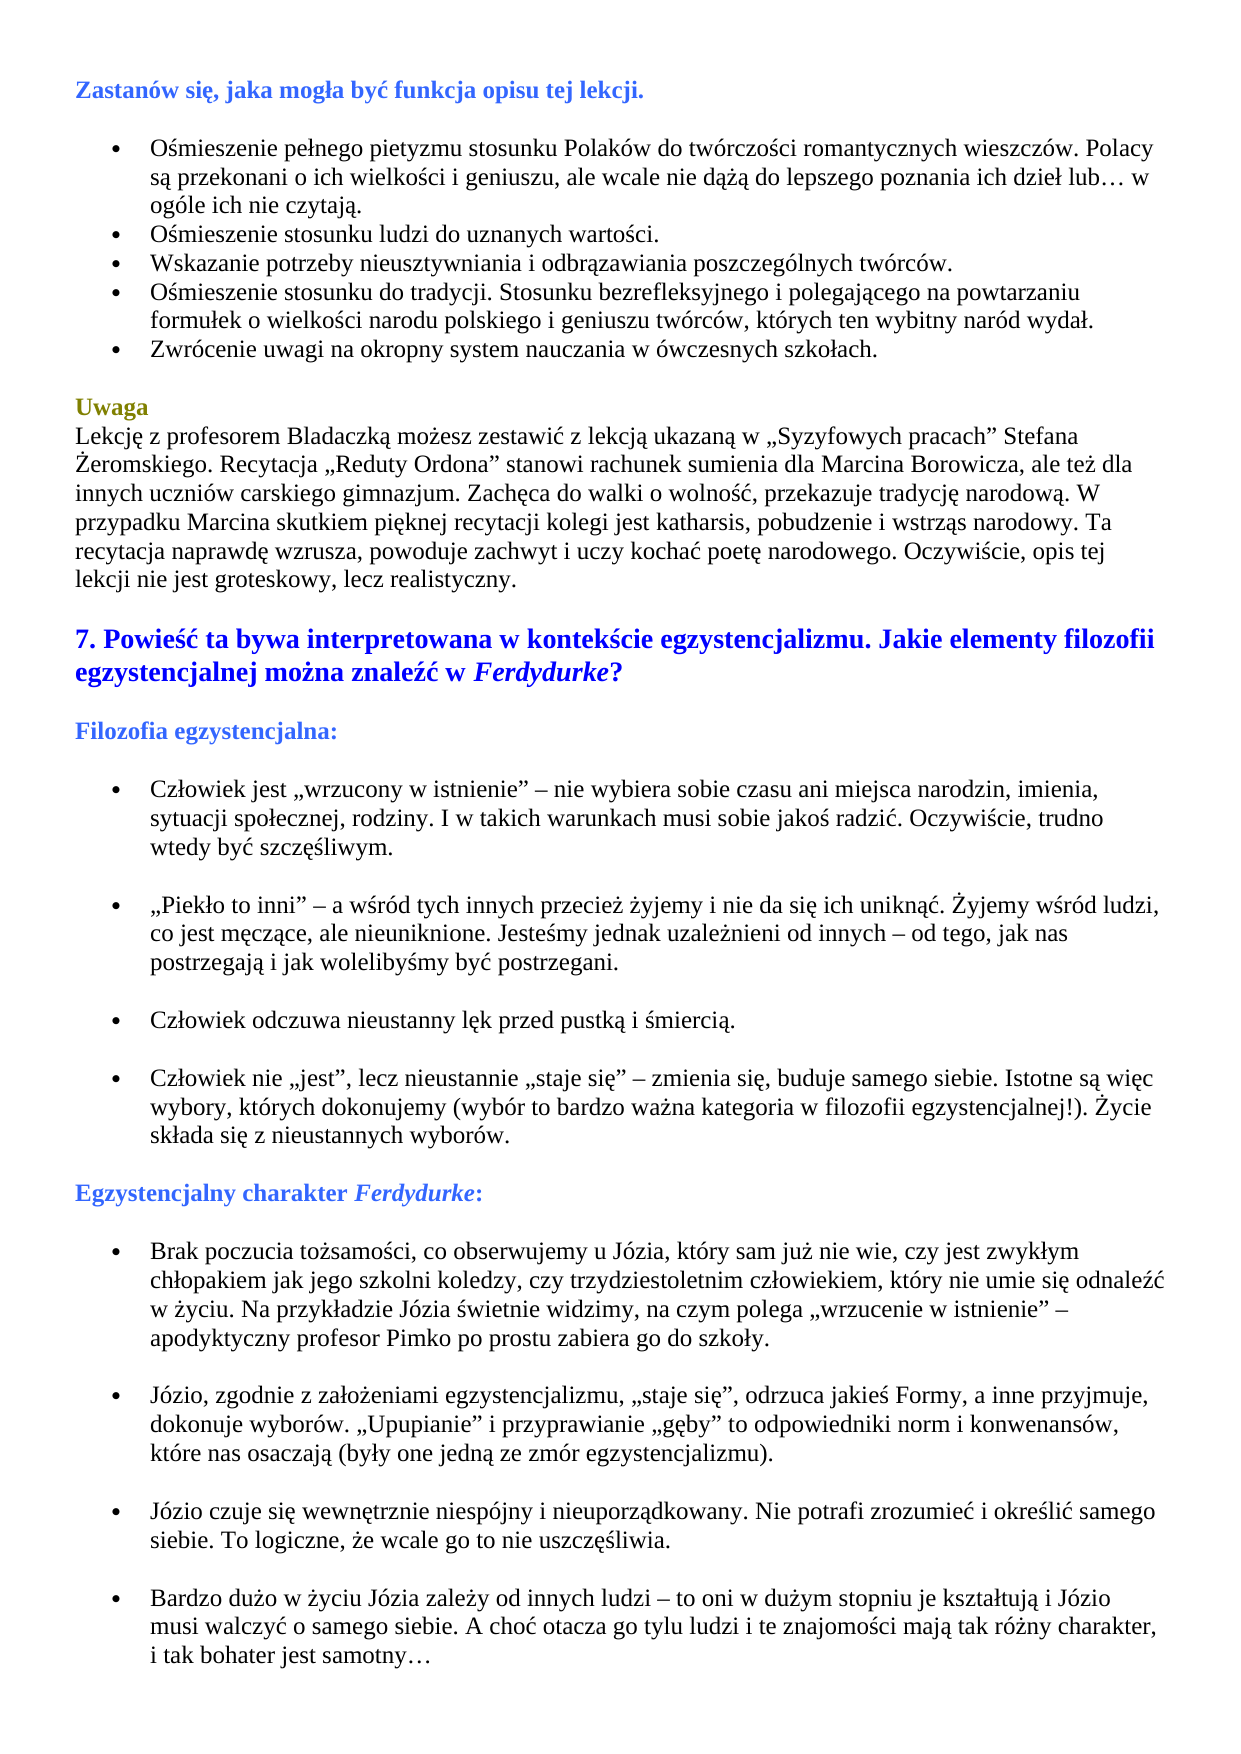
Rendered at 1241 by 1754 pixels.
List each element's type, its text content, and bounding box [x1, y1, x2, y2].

list Ośmieszenie stosunku do tradycji. Stosunku bezrefleksyjnego i polegającego na powtarzaniu formułek o wielkości narodu polskiego i geniuszu twórców, których ten wybitny naród wydał. [112, 277, 1165, 334]
text Zastanów się, jaka mogła być funkcja opisu tej lekcji. [75, 75, 1165, 104]
list Człowiek nie „jest”, lecz nieustannie „staje się” – zmienia się, buduje samego siebie. Istotne są więc wybory, których dokonujemy (wybór to bardzo ważna kategoria w filozofii egzystencjalnej!). Życie składa się z nieustannych wyborów. [112, 1063, 1165, 1149]
list Józio, zgodnie z założeniami egzystencjalizmu, „staje się”, odrzuca jakieś Formy, a inne przyjmuje, dokonuje wyborów. „Upupianie” i przyprawianie „gęby” to odpowiedniki norm i konwenansów, które nas osaczają (były one jedną ze zmór egzystencjalizmu). [112, 1381, 1165, 1467]
list Człowiek jest „wrzucony w istnienie” – nie wybiera sobie czasu ani miejsca narodzin, imienia, sytuacji społecznej, rodziny. I w takich warunkach musi sobie jakoś radzić. Oczywiście, trudno wtedy być szczęśliwym. [112, 774, 1165, 861]
list Bardzo dużo w życiu Józia zależy od innych ludzi – to oni w dużym stopniu je kształtują i Józio musi walczyć o samego siebie. A choć otacza go tylu ludzi i te znajomości mają tak różny charakter, i tak bohater jest samotny… [112, 1583, 1165, 1669]
list Człowiek odczuwa nieustanny lęk przed pustką i śmiercią. [112, 1005, 1165, 1034]
text Uwaga Lekcję z profesorem Bladaczką możesz zestawić z lekcją ukazaną w „Syzyfowych pracach” Stefana Żeromskiego. Recytacja „Reduty Ordona” stanowi rachunek sumienia dla Marcina Borowicza, ale też dla innych uczniów carskiego gimnazjum. Zachęca do walki o wolność, przekazuje tradycję narodową. W przypadku Marcina skutkiem pięknej recytacji kolegi jest katharsis, pobudzenie i wstrząs narodowy. Ta recytacja naprawdę wzrusza, powoduje zachwyt i uczy kochać poetę narodowego. Oczywiście, opis tej lekcji nie jest groteskowy, lecz realistyczny. [75, 392, 1165, 593]
text 7. Powieść ta bywa interpretowana w kontekście egzystencjalizmu. Jakie elementy filozofii egzystencjalnej można znaleźć w Ferdydurke? [75, 622, 1165, 687]
list Ośmieszenie stosunku ludzi do uznanych wartości. [112, 219, 1165, 248]
list Ośmieszenie pełnego pietyzmu stosunku Polaków do twórczości romantycznych wieszczów. Polacy są przekonani o ich wielkości i geniuszu, ale wcale nie dążą do lepszego poznania ich dzieł lub… w ogóle ich nie czytają. [112, 133, 1165, 219]
list „Piekło to inni” – a wśród tych innych przecież żyjemy i nie da się ich uniknąć. Żyjemy wśród ludzi, co jest męczące, ale nieuniknione. Jesteśmy jednak uzależnieni od innych – od tego, jak nas postrzegają i jak wolelibyśmy być postrzegani. [112, 890, 1165, 976]
list Brak poczucia tożsamości, co obserwujemy u Józia, który sam już nie wie, czy jest zwykłym chłopakiem jak jego szkolni koledzy, czy trzydziestoletnim człowiekiem, który nie umie się odnaleźć w życiu. Na przykładzie Józia świetnie widzimy, na czym polega „wrzucenie w istnienie” – apodyktyczny profesor Pimko po prostu zabiera go do szkoły. [112, 1236, 1165, 1351]
text Filozofia egzystencjalna: [75, 716, 1165, 745]
list Wskazanie potrzeby nieusztywniania i odbrązawiania poszczególnych twórców. [112, 248, 1165, 277]
list Zwrócenie uwagi na okropny system nauczania w ówczesnych szkołach. [112, 334, 1165, 363]
text Egzystencjalny charakter Ferdydurke: [75, 1178, 1165, 1207]
list Józio czuje się wewnętrznie niespójny i nieuporządkowany. Nie potrafi zrozumieć i określić samego siebie. To logiczne, że wcale go to nie uszczęśliwia. [112, 1496, 1165, 1553]
